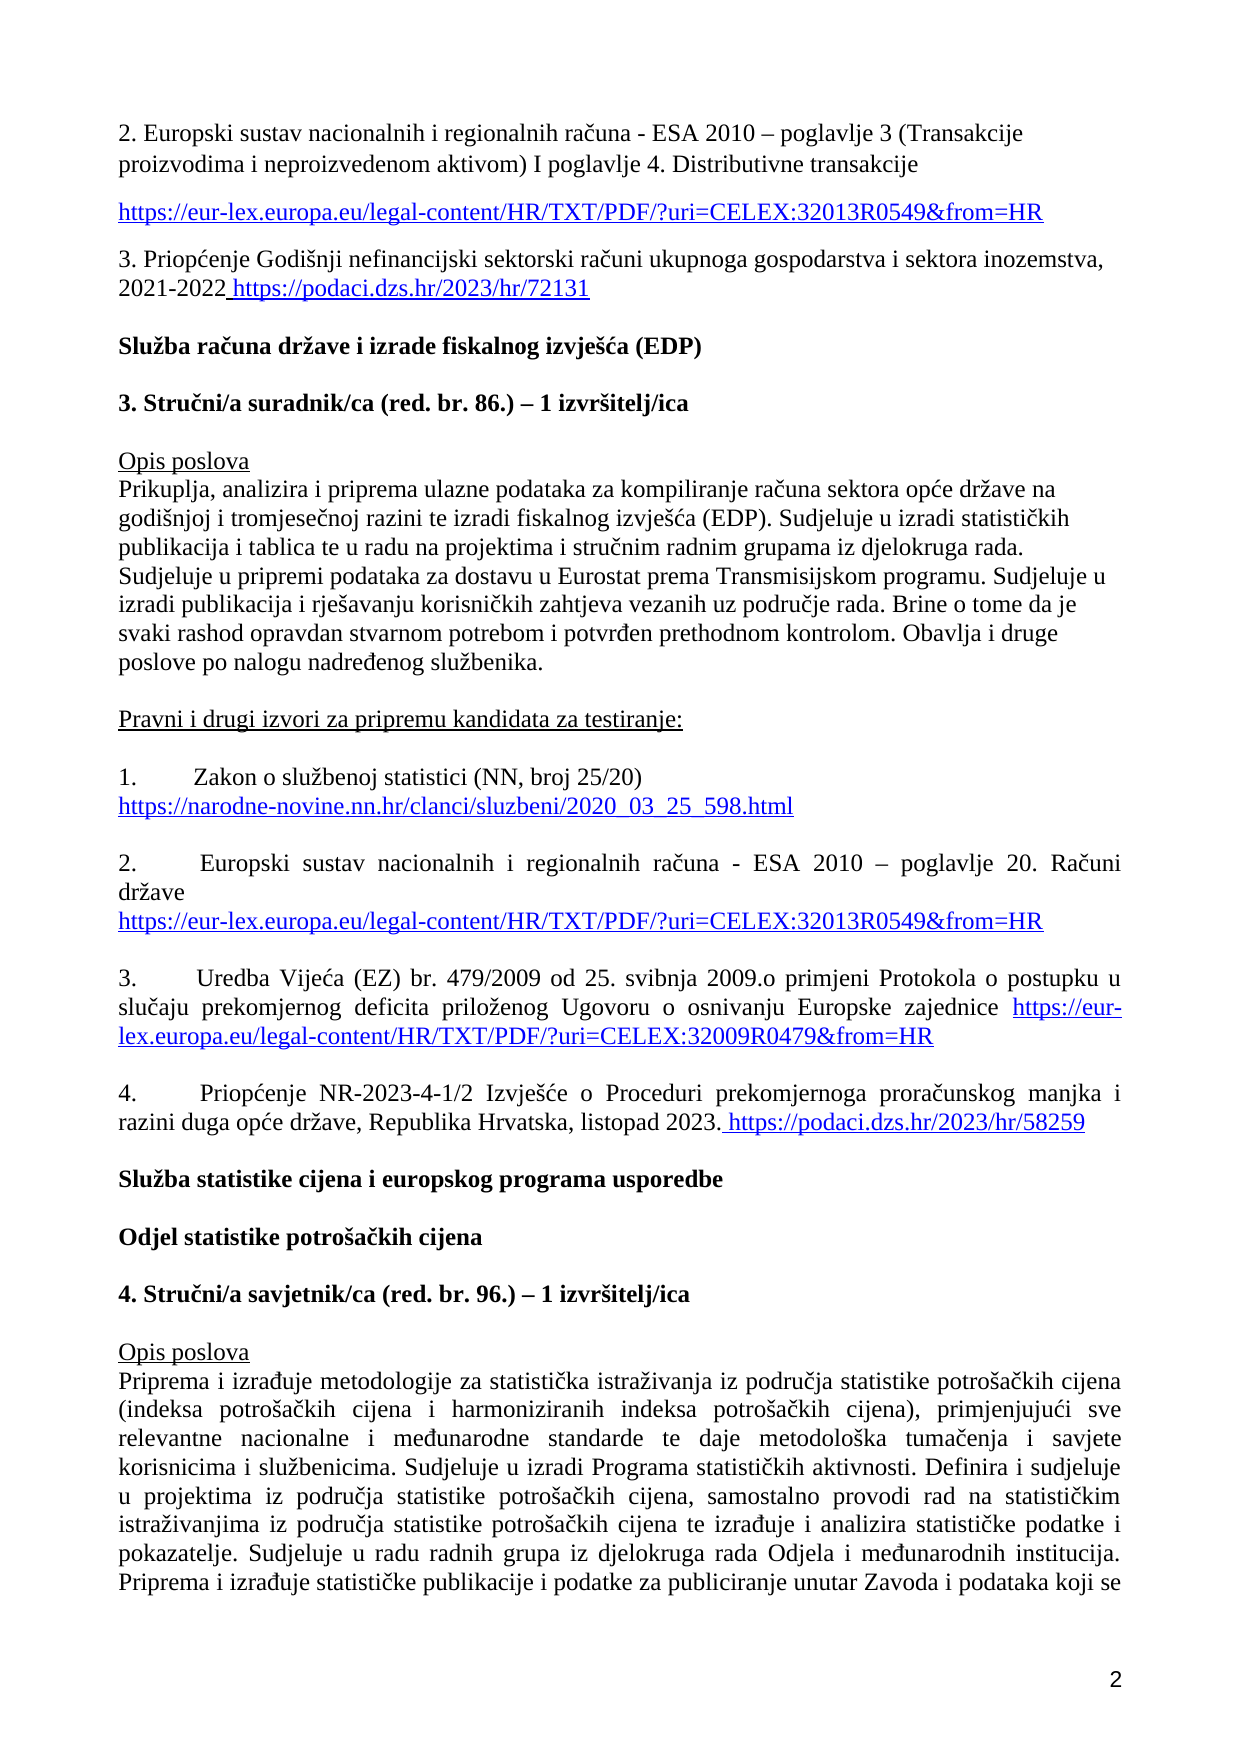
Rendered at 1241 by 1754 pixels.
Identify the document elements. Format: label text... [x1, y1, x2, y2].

text https://eur-lex.europa.eu/legal-content/HR/TXT/PDF/?uri=CELEX:32013R0549&from=HR [118, 197, 1122, 226]
text 3. Stručni/a suradnik/ca (red. br. 86.) – 1 izvršitelj/ica [118, 388, 1122, 417]
text Služba računa države i izrade fiskalnog izvješća (EDP) [118, 331, 1122, 359]
text 4. Stručni/a savjetnik/ca (red. br. 96.) – 1 izvršitelj/ica [118, 1279, 1122, 1308]
text Služba statistike cijena i europskog programa usporedbe [118, 1164, 1122, 1193]
text 2. Europski sustav nacionalnih i regionalnih računa - ESA 2010 – poglavlje 20. Računi države [118, 848, 1122, 906]
text Prikuplja, analizira i priprema ulazne podataka za kompiliranje računa sektora opće države na godišnjoj i tromjesečnoj razini te izradi fiskalnog izvješća (EDP). Sudjeluje u izradi statističkih publikacija i tablica te u radu na projektima i stručnim radnim grupama iz djelokruga rada. Sudjeluje u pripremi podataka za dostavu u Eurostat prema Transmisijskom programu. Sudjeluje u izradi publikacija i rješavanju korisničkih zahtjeva vezanih uz područje rada. Brine o tome da je svaki rashod opravdan stvarnom potrebom i potvrđen prethodnom kontrolom. Obavlja i druge poslove po nalogu nadređenog službenika. [118, 474, 1122, 676]
text https://eur-lex.europa.eu/legal-content/HR/TXT/PDF/?uri=CELEX:32013R0549&from=HR [118, 906, 1122, 934]
text Odjel statistike potrošačkih cijena [118, 1222, 1122, 1251]
text Opis poslova [118, 1337, 1122, 1366]
text 3. Uredba Vijeća (EZ) br. 479/2009 od 25. svibnja 2009.o primjeni Protokola o postupku u slučaju prekomjernog deficita priloženog Ugovoru o osnivanju Europske zajednice https://eur-lex.europa.eu/legal-content/HR/TXT/PDF/?uri=CELEX:32009R0479&from=HR [118, 963, 1122, 1049]
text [118, 1366, 1122, 1596]
text Pravni i drugi izvori za pripremu kandidata za testiranje: [118, 704, 1122, 733]
text Opis poslova [118, 446, 1122, 474]
text https://narodne-novine.nn.hr/clanci/sluzbeni/2020_03_25_598.html [118, 791, 1122, 819]
text 4. Priopćenje NR-2023-4-1/2 Izvješće o Proceduri prekomjernoga proračunskog manjka i razini duga opće države, Republika Hrvatska, listopad 2023. https://podaci.dzs.hr/2023/hr/58259 [118, 1078, 1122, 1136]
text 1. Zakon o službenoj statistici (NN, broj 25/20) [118, 762, 1122, 791]
text 2. Europski sustav nacionalnih i regionalnih računa - ESA 2010 – poglavlje 3 (Transakcije proizvodima i neproizvedenom aktivom) I poglavlje 4. Distributivne transakcije [118, 118, 1122, 178]
text 3. Priopćenje Godišnji nefinancijski sektorski računi ukupnoga gospodarstva i sektora inozemstva, 2021-2022 https://podaci.dzs.hr/2023/hr/72131 [118, 244, 1122, 302]
